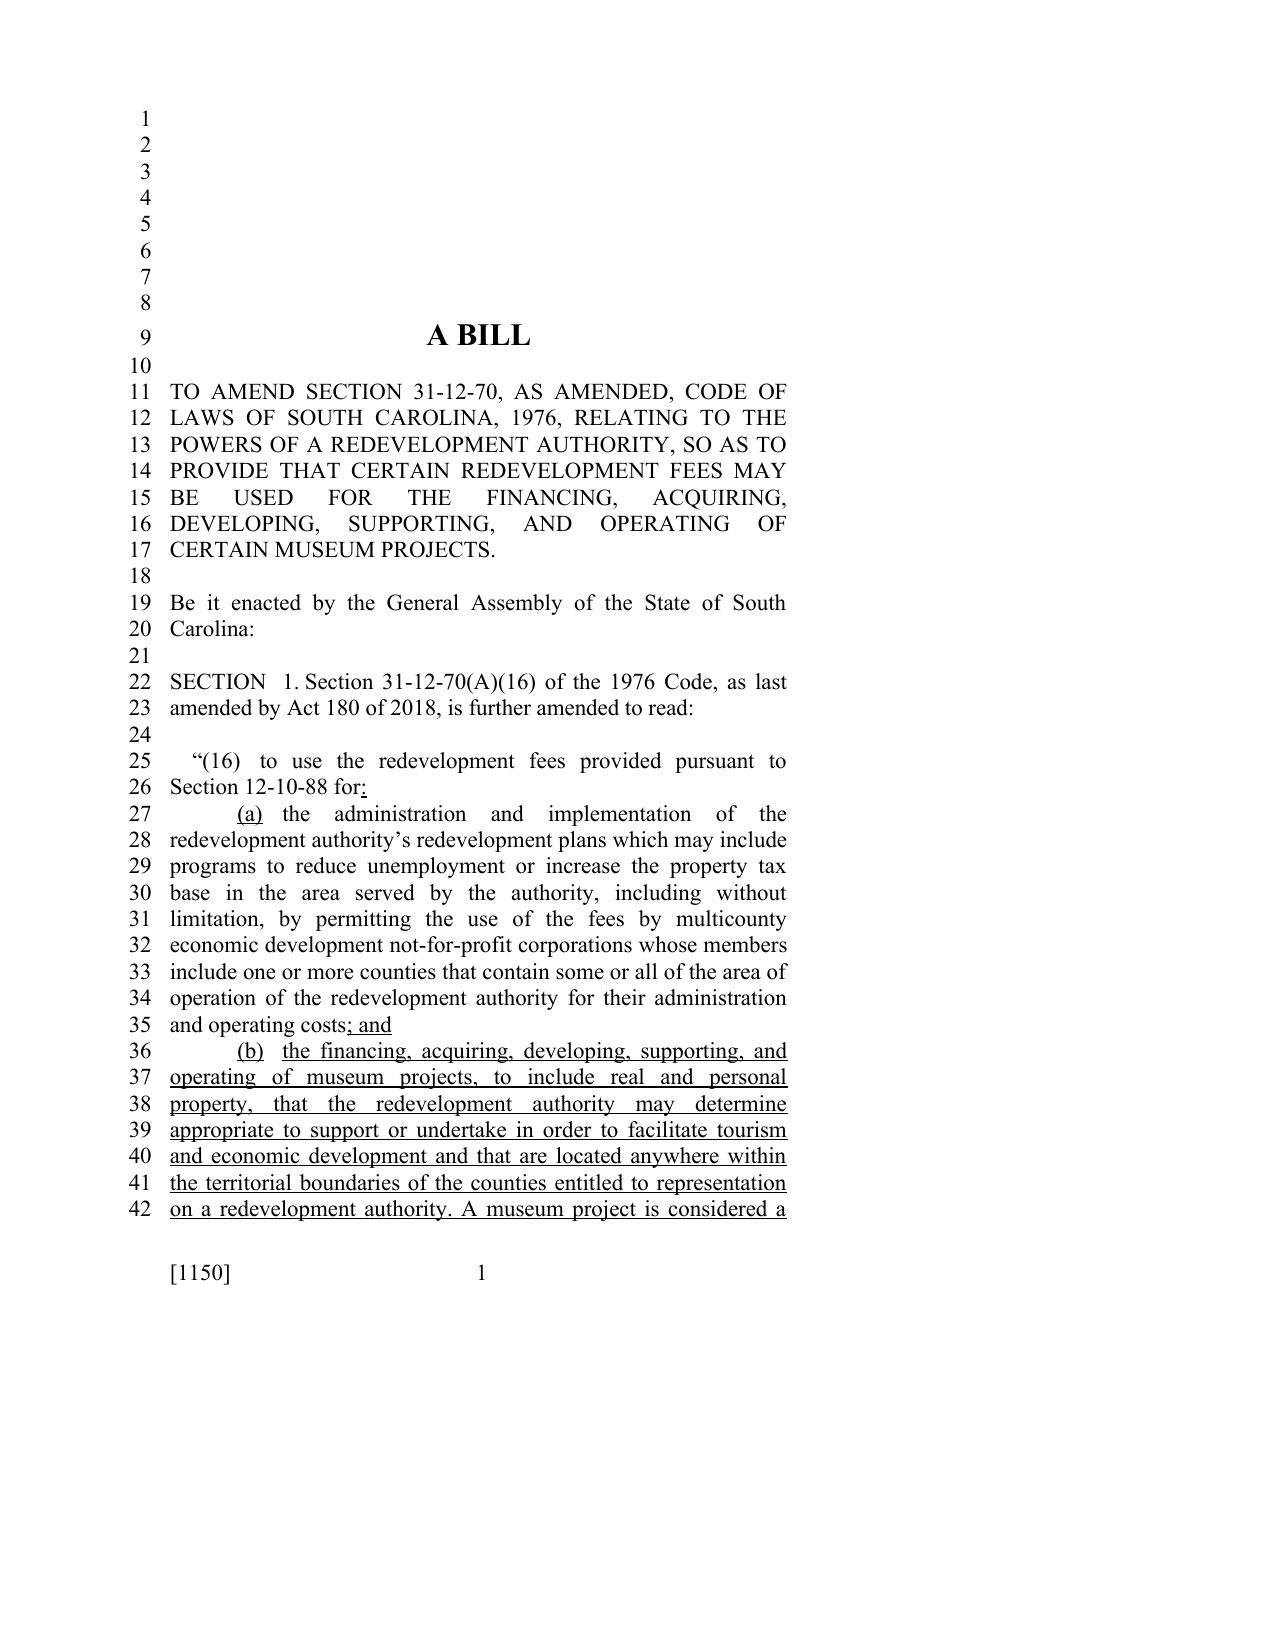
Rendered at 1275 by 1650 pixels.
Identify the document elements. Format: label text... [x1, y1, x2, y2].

text SECTION 1. Section 31-12-70(A)(16) of the 1976 Code, as last amended by Act 180 of 2018, is further amended to read: [169, 668, 787, 721]
text Be it enacted by the General Assembly of the State of South Carolina: [169, 589, 787, 642]
text “(16) to use the redevelopment fees provided pursuant to Section 12-10-88 for: [169, 747, 787, 800]
text TO AMEND SECTION 31-12-70, AS AMENDED, CODE OF LAWS OF SOUTH CAROLINA, 1976, RELATING TO THE POWERS OF A REDEVELOPMENT AUTHORITY, SO AS TO PROVIDE THAT CERTAIN REDEVELOPMENT FEES MAY BE USED FOR THE FINANCING, ACQUIRING, DEVELOPING, SUPPORTING, AND OPERATING OF CERTAIN MUSEUM PROJECTS. [169, 378, 787, 563]
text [169, 1193, 787, 1218]
text A BILL [169, 316, 787, 352]
text (a) the administration and implementation of the redevelopment authority’s redevelopment plans which may include programs to reduce unemployment or increase the property tax base in the area served by the authority, including without limitation, by permitting the use of the fees by multicounty economic development not-for-profit corporations whose members include one or more counties that contain some or all of the area of operation of the redevelopment authority for their administration and operating costs; and [169, 800, 787, 1037]
